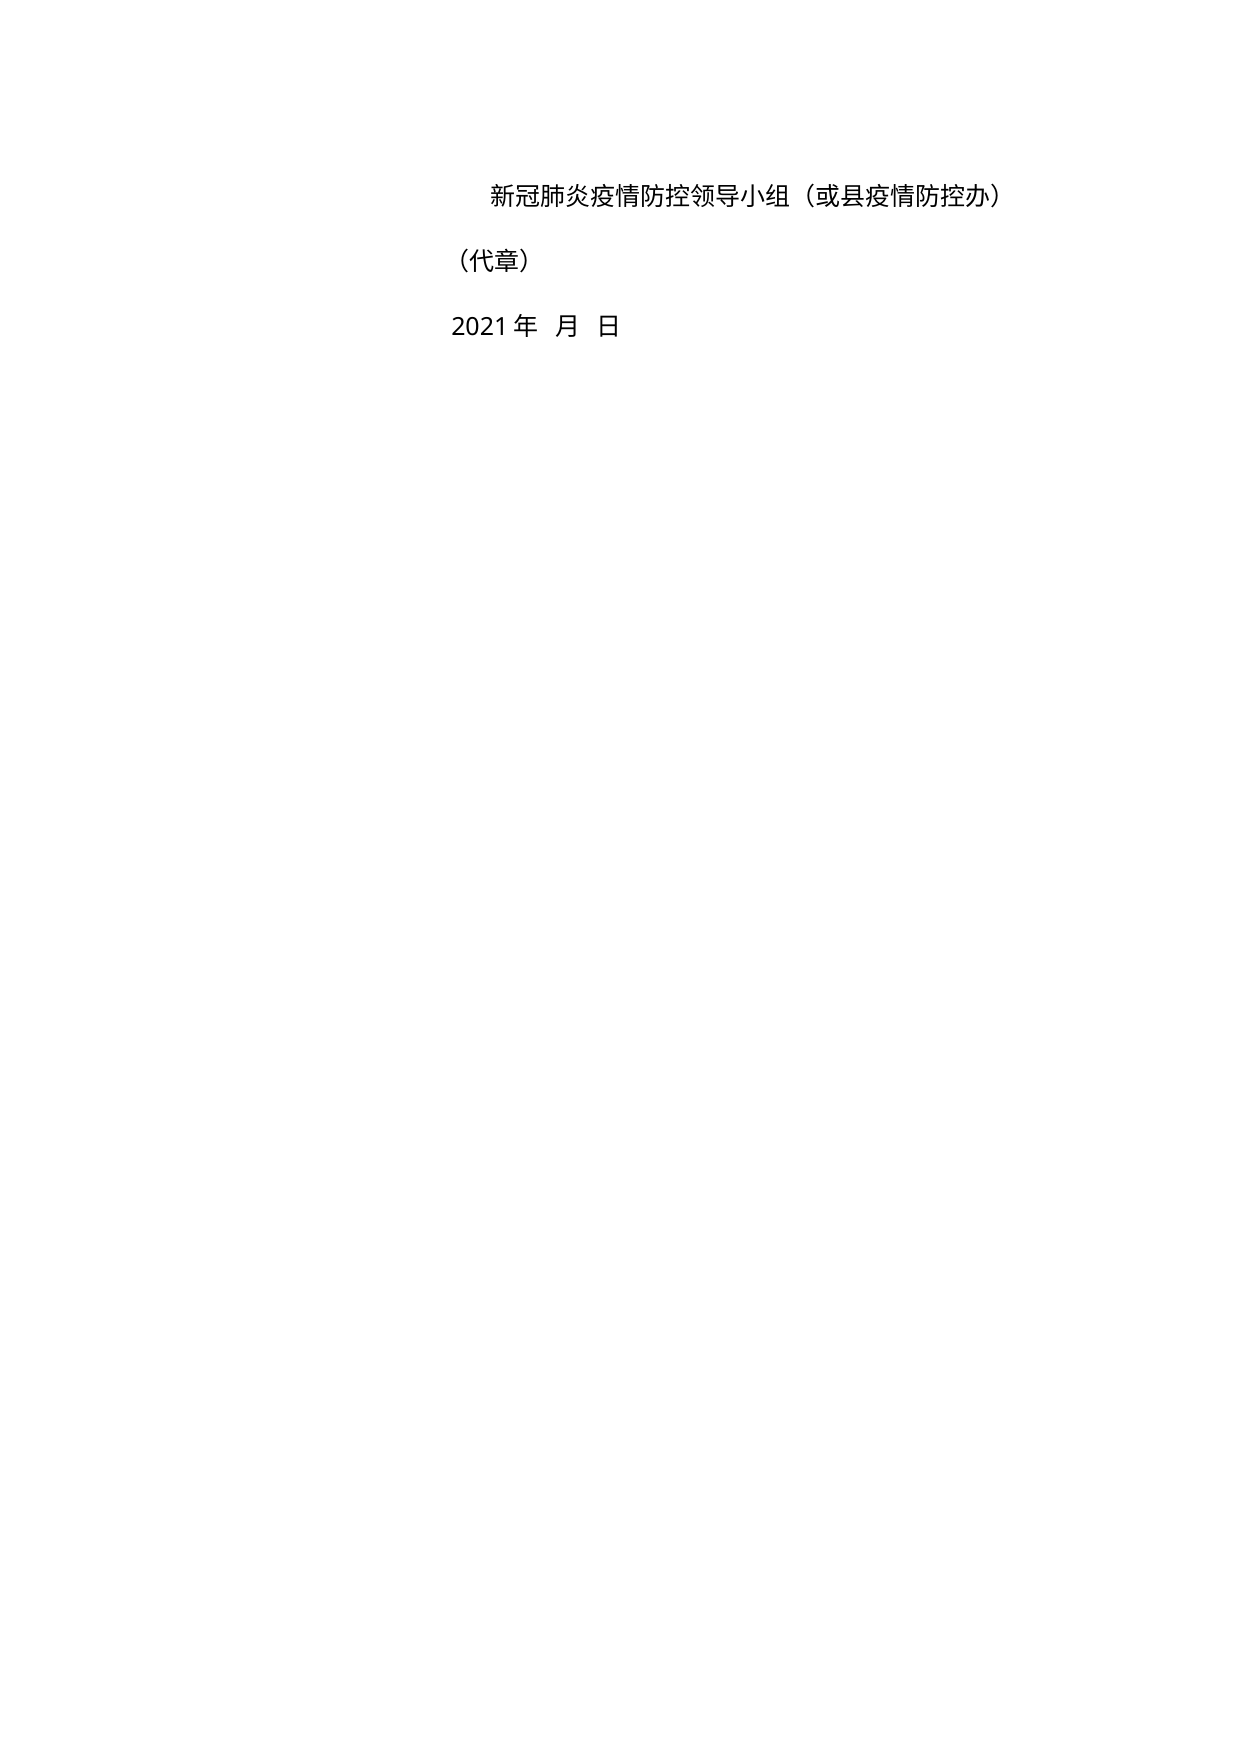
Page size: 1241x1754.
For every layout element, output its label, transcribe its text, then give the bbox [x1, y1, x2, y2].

text 新冠肺炎疫情防控领导小组（或县疫情防控办） [165, 162, 1087, 227]
text 2021年 月 日 [165, 292, 1087, 357]
text （代章） [165, 227, 1087, 292]
